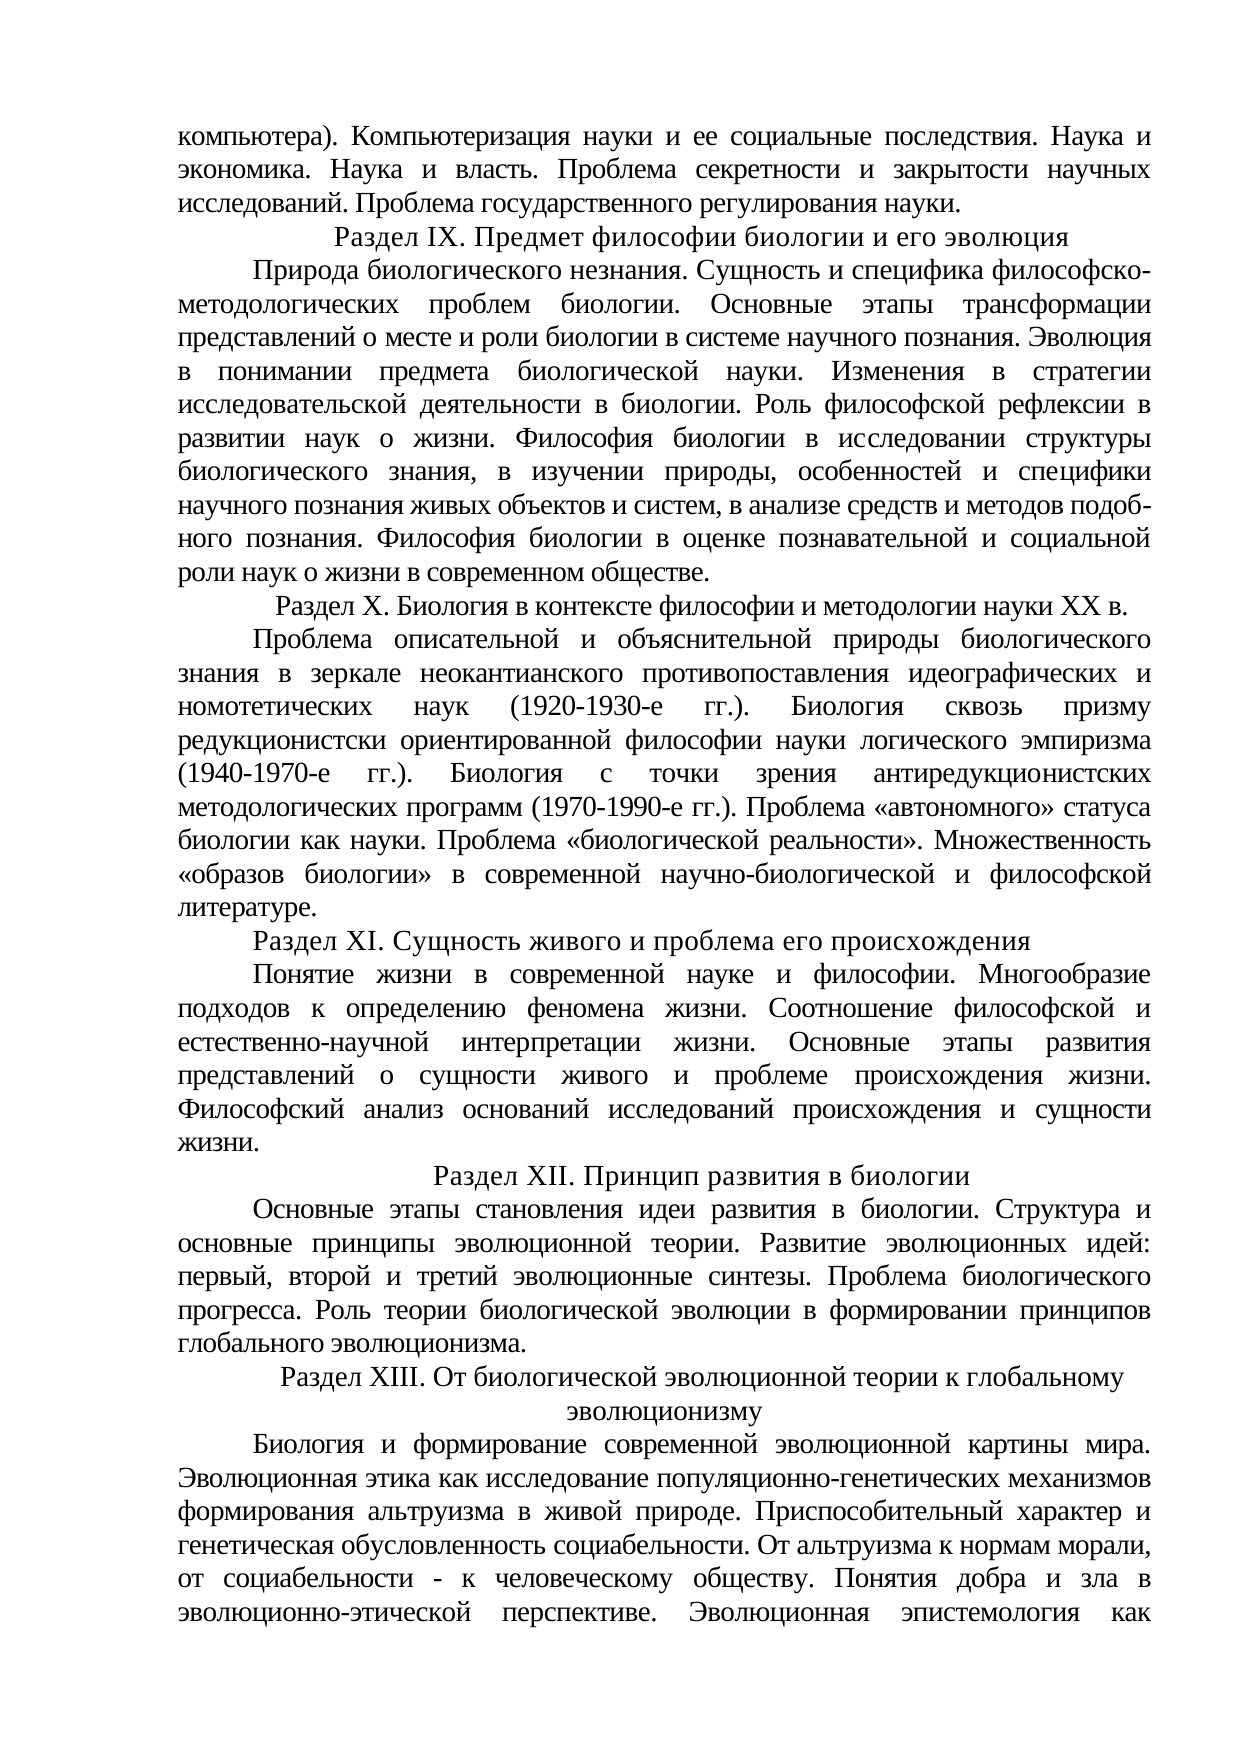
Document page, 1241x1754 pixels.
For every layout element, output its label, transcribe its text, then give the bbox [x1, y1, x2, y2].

text Раздел X. Биология в контексте философии и методологии науки XX в. [177, 588, 1152, 621]
text Раздел XIII. От биологической эволюционной теории к глобальному эволюционизму [177, 1359, 1152, 1426]
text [177, 1426, 1152, 1627]
text Проблема описательной и объяснительной природы биологического знания в зеркале неокантианского противопоставления идеографических и номотетических наук (1920-1930-е гг.). Биология сквозь призму редукционистски ориентированной философии науки логического эмпиризма (1940-1970-е гг.). Биология с точки зрения антиредукционистских методологических программ (1970-1990-е гг.). Проблема «автономного» статуса биологии как науки. Проблема «биологической реальности». Множественность «образов биологии» в современной научно-биологической и философской литературе. [177, 621, 1152, 923]
text Понятие жизни в современной науке и философии. Многообразие подходов к определению феномена жизни. Соотношение философской и естественно-научной интерпретации жизни. Основные этапы развития представлений о сущности живого и проблеме происхождения жизни. Философский анализ оснований исследований происхождения и сущности жизни. [177, 957, 1152, 1158]
text Раздел IX. Предмет философии биологии и его эволюция [177, 219, 1152, 252]
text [177, 118, 1152, 219]
text Основные этапы становления идеи развития в биологии. Структура и основные принципы эволюционной теории. Развитие эволюционных идей: первый, второй и третий эволюционные синтезы. Проблема биологического прогресса. Роль теории биологической эволюции в формировании принципов глобального эволюционизма. [177, 1191, 1152, 1359]
text Раздел XI. Сущность живого и проблема его происхождения [177, 923, 1152, 957]
text Раздел XII. Принцип развития в биологии [177, 1158, 1152, 1191]
text Природа биологического незнания. Сущность и специфика философско-методологических проблем биологии. Основные этапы трансформации представлений о месте и роли биологии в системе научного познания. Эволюция в понимании предмета биологической науки. Изменения в стратегии исследовательской деятельности в биологии. Роль философской рефлексии в развитии наук о жизни. Философия биологии в исследовании структуры биологического знания, в изучении природы, особенностей и специфики научного познания живых объектов и систем, в анализе средств и методов подобного познания. Философия биологии в оценке познавательной и социальной роли наук о жизни в современном обществе. [177, 252, 1152, 588]
